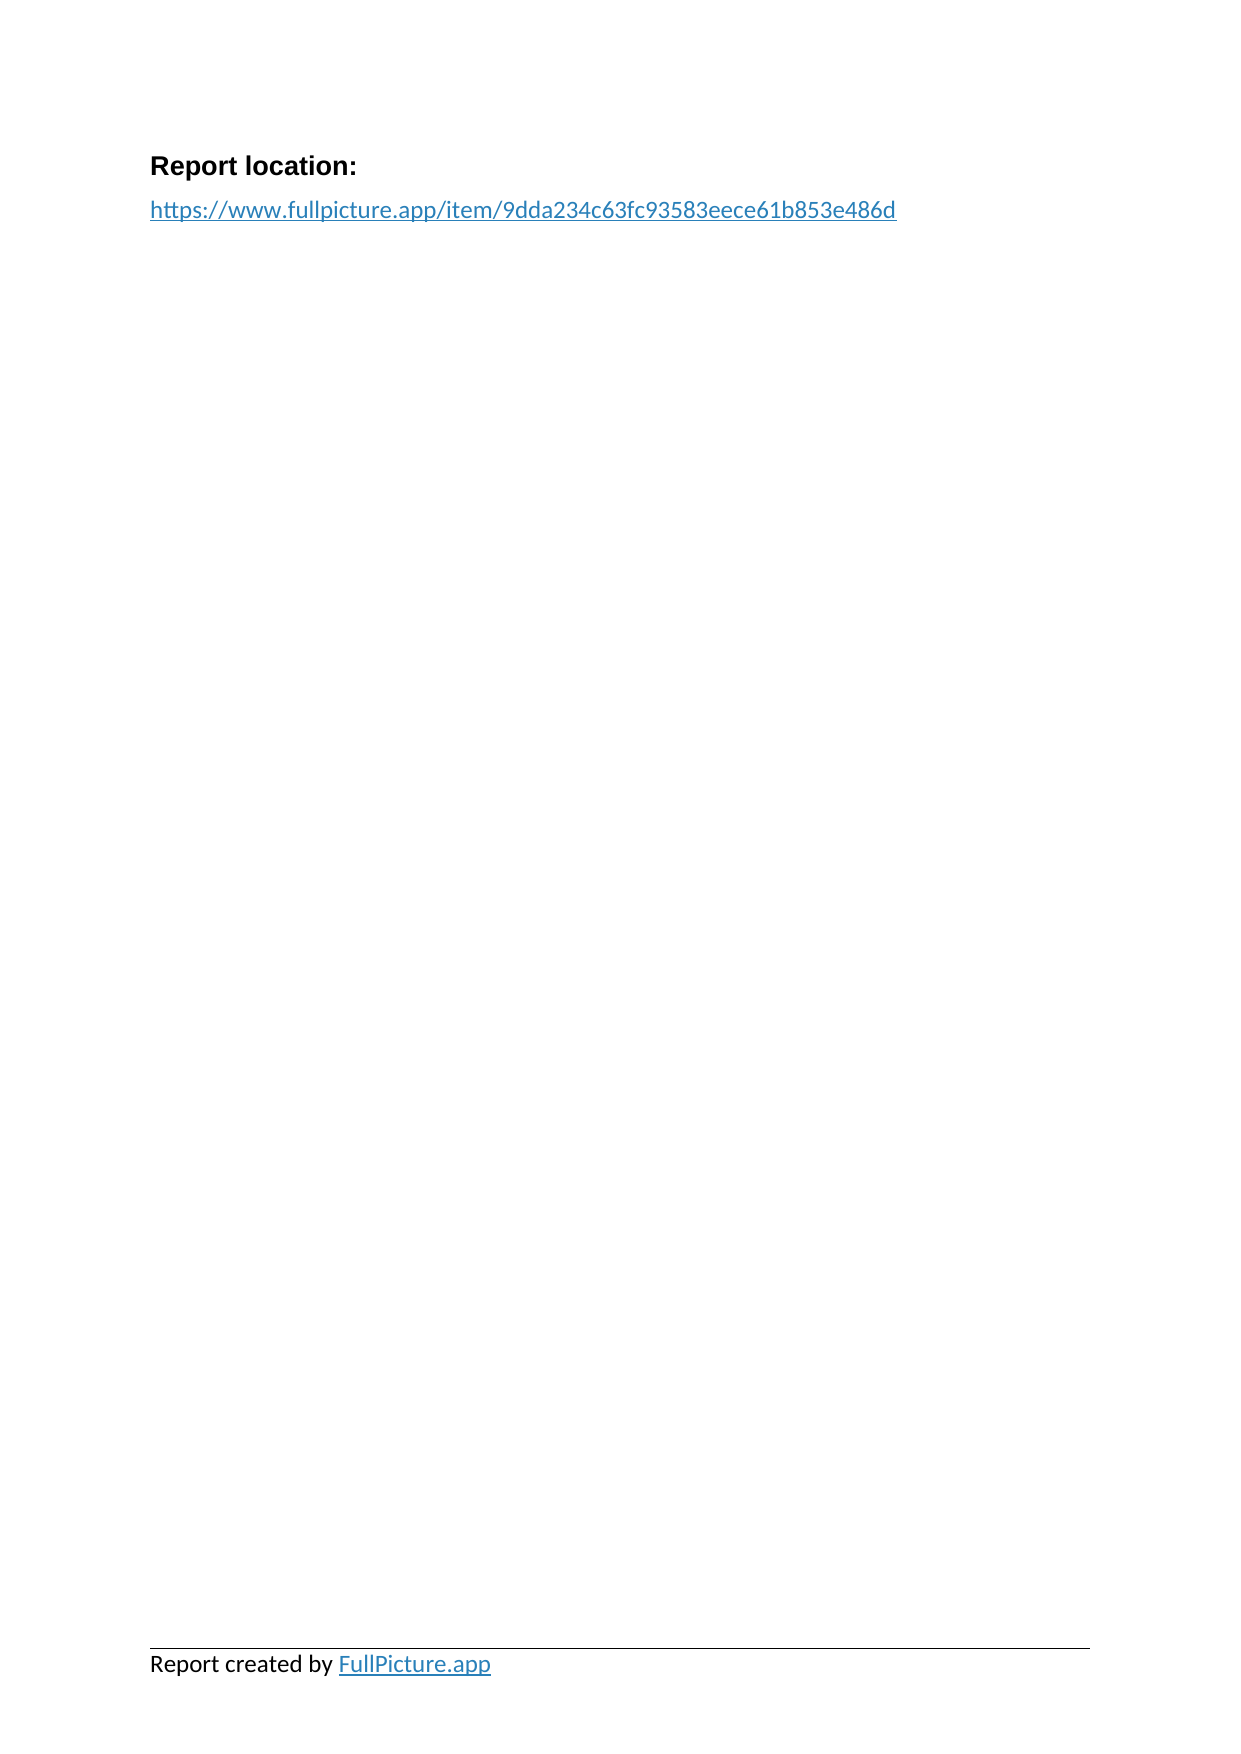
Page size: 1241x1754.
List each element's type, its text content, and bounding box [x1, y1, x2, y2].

text https://www.fullpicture.app/item/9dda234c63fc93583eece61b853e486d [150, 194, 1090, 224]
subtitle Report location: [150, 150, 1090, 181]
